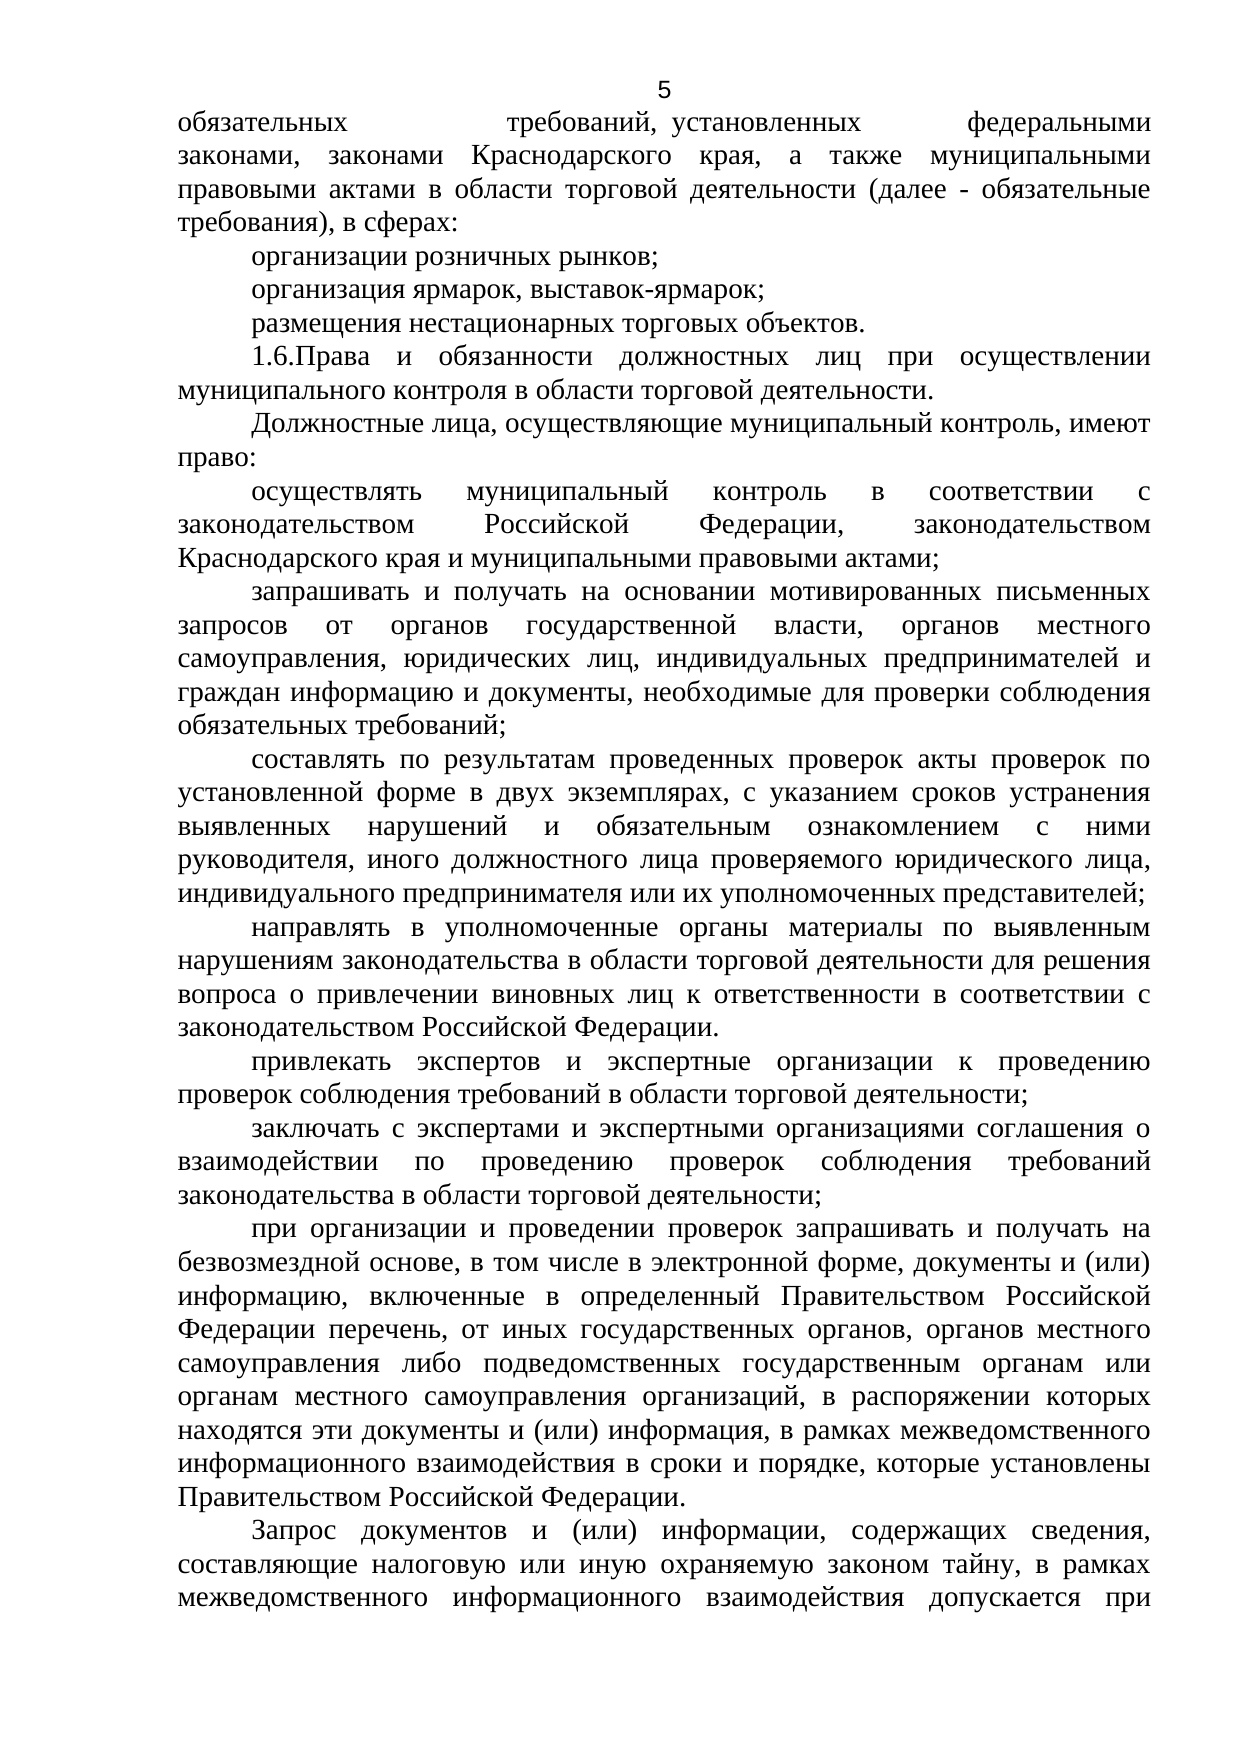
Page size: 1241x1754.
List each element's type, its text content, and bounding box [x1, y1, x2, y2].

text составлять по результатам проведенных проверок акты проверок по установленной форме в двух экземплярах, с указанием сроков устранения выявленных нарушений и обязательным ознакомлением с ними руководителя, иного должностного лица проверяемого юридического лица, индивидуального предпринимателя или их уполномоченных представителей; [177, 741, 1152, 909]
text Должностные лица, осуществляющие муниципальный контроль, имеют право: [177, 406, 1152, 473]
text заключать с экспертами и экспертными организациями соглашения о взаимодействии по проведению проверок соблюдения требований законодательства в области торговой деятельности; [177, 1110, 1152, 1211]
text при организации и проведении проверок запрашивать и получать на безвозмездной основе, в том числе в электронной форме, документы и (или) информацию, включенные в определенный Правительством Российской Федерации перечень, от иных государственных органов, органов местного самоуправления либо подведомственных государственным органам или органам местного самоуправления организаций, в распоряжении которых находятся эти документы и (или) информация, в рамках межведомственного информационного взаимодействия в сроки и порядке, которые установлены Правительством Российской Федерации. [177, 1211, 1152, 1512]
text размещения нестационарных торговых объектов. [177, 305, 1152, 338]
text направлять в уполномоченные органы материалы по выявленным нарушениям законодательства в области торговой деятельности для решения вопроса о привлечении виновных лиц к ответственности в соответствии с законодательством Российской Федерации. [177, 909, 1152, 1043]
text запрашивать и получать на основании мотивированных письменных запросов от органов государственной власти, органов местного самоуправления, юридических лиц, индивидуальных предпринимателей и граждан информацию и документы, необходимые для проверки соблюдения обязательных требований; [177, 573, 1152, 741]
text организация ярмарок, выставок-ярмарок; [177, 271, 1152, 305]
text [177, 104, 1152, 238]
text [177, 1512, 1152, 1613]
text осуществлять муниципальный контроль в соответствии с законодательством Российской Федерации, законодательством Краснодарского края и муниципальными правовыми актами; [177, 473, 1152, 573]
text организации розничных рынков; [177, 238, 1152, 271]
text привлекать экспертов и экспертные организации к проведению проверок соблюдения требований в области торговой деятельности; [177, 1043, 1152, 1110]
text 1.6.Права и обязанности должностных лиц при осуществлении муниципального контроля в области торговой деятельности. [177, 338, 1152, 406]
